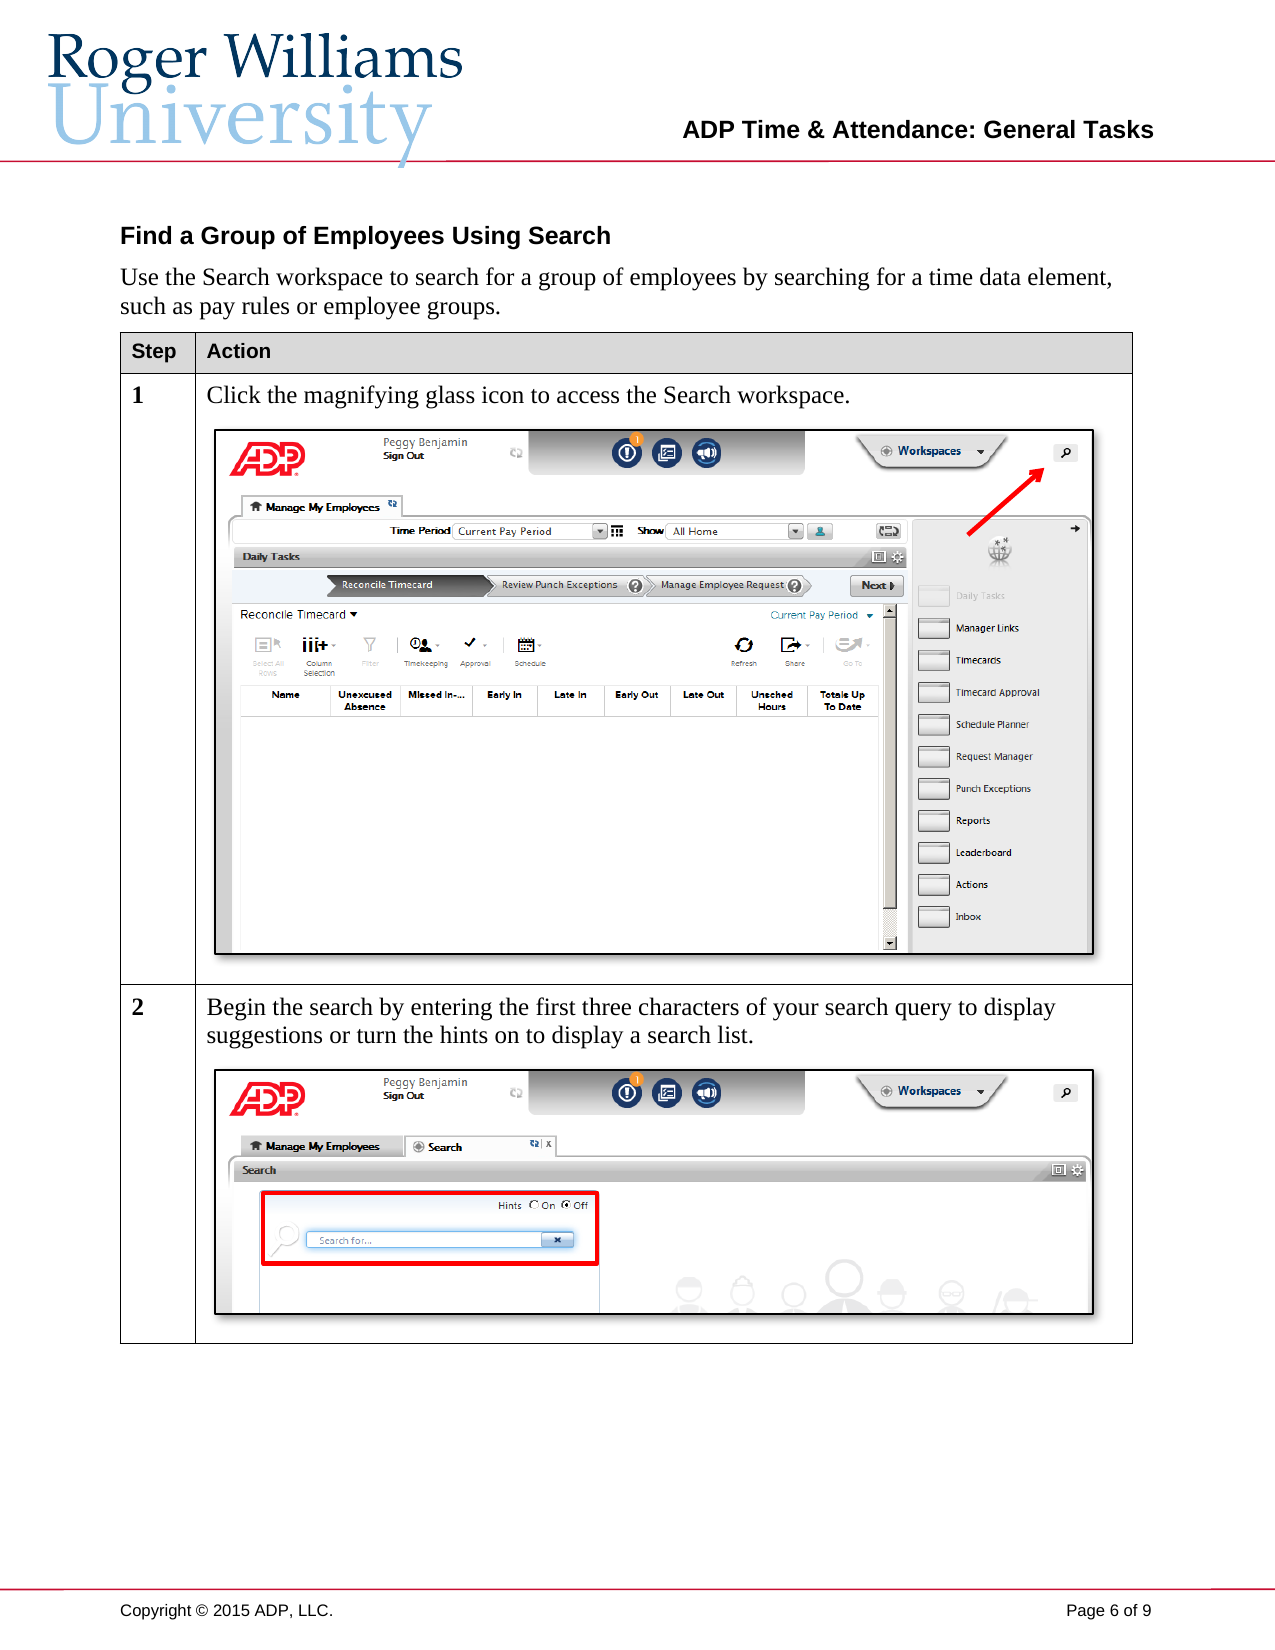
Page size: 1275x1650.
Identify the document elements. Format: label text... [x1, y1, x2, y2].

picture [48, 33, 462, 168]
picture [216, 431, 1092, 953]
table_header Step [121, 333, 195, 373]
table_header Action [196, 333, 1132, 373]
table_cell Click the magnifying glass icon to access the Search workspace. [196, 374, 1132, 984]
table_cell 2 [121, 985, 195, 1343]
text Use the Search workspace to search for a group of employees by searching for a time data element, such as pay rules or employee groups. [120, 262, 1155, 319]
picture [216, 1071, 1092, 1313]
subtitle Find a Group of Employees Using Search [120, 221, 1155, 249]
table_cell Begin the search by entering the first three characters of your search query to display suggestions or turn the hints on to display a search list. [196, 985, 1132, 1343]
table_cell 1 [121, 374, 195, 984]
